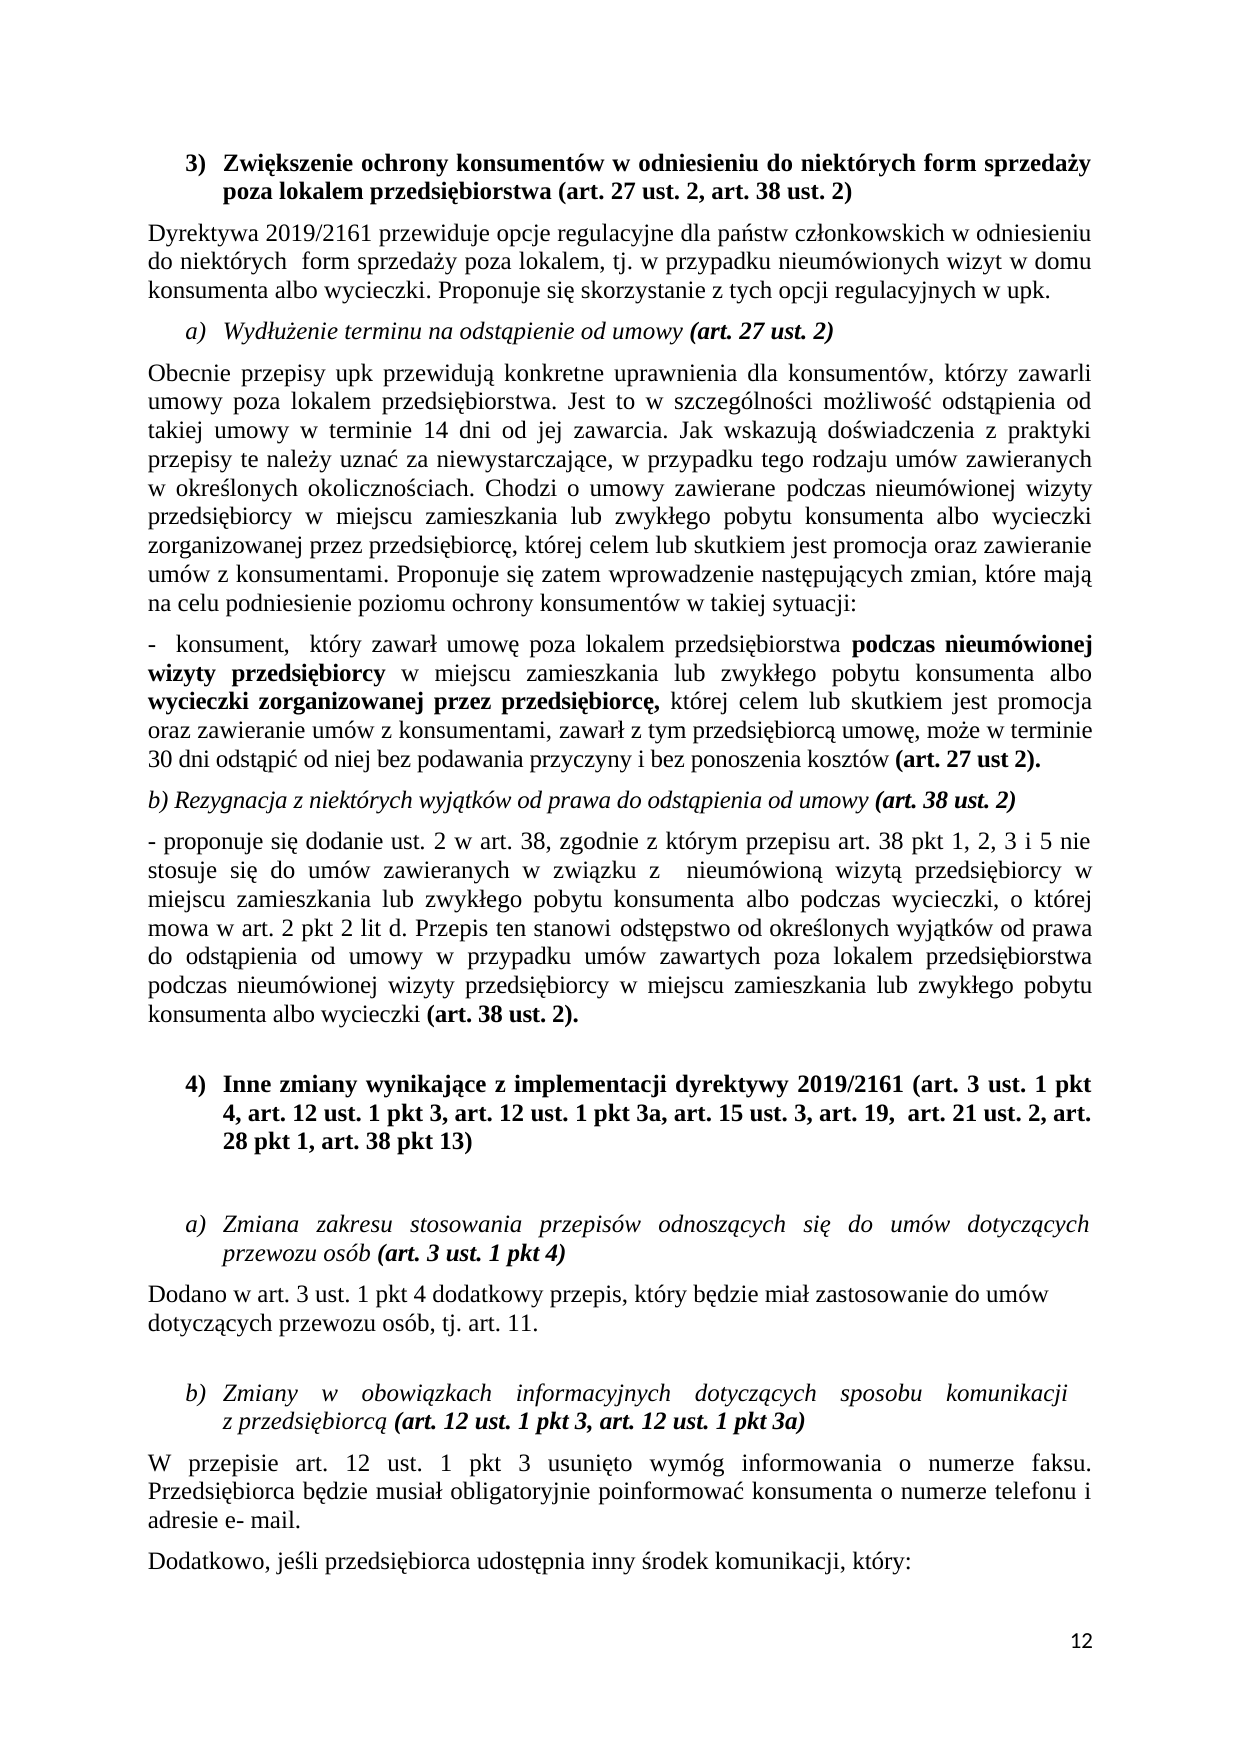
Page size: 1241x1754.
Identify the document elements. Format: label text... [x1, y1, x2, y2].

list Wydłużenie terminu na odstąpienie od umowy (art. 27 ust. 2) [185, 316, 1093, 345]
text Dodatkowo, jeśli przedsiębiorca udostępnia inny środek komunikacji, który: [148, 1546, 1093, 1575]
text Obecnie przepisy upk przewidują konkretne uprawnienia dla konsumentów, którzy zawarli umowy poza lokalem przedsiębiorstwa. Jest to w szczególności możliwość odstąpienia od takiej umowy w terminie 14 dni od jej zawarcia. Jak wskazują doświadczenia z praktyki przepisy te należy uznać za niewystarczające, w przypadku tego rodzaju umów zawieranych w określonych okolicznościach. Chodzi o umowy zawierane podczas nieumówionej wizyty przedsiębiorcy w miejscu zamieszkania lub zwykłego pobytu konsumenta albo wycieczki zorganizowanej przez przedsiębiorcę, której celem lub skutkiem jest promocja oraz zawieranie umów z konsumentami. Proponuje się zatem wprowadzenie następujących zmian, które mają na celu podniesienie poziomu ochrony konsumentów w takiej sytuacji: [148, 358, 1093, 616]
text Dodano w art. 3 ust. 1 pkt 4 dodatkowy przepis, który będzie miał zastosowanie do umów [148, 1279, 1093, 1308]
text W przepisie art. 12 ust. 1 pkt 3 usunięto wymóg informowania o numerze faksu. Przedsiębiorca będzie musiał obligatoryjnie poinformować konsumenta o numerze telefonu i adresie e- mail. [148, 1448, 1093, 1534]
text - proponuje się dodanie ust. 2 w art. 38, zgodnie z którym przepisu art. 38 pkt 1, 2, 3 i 5 nie stosuje się do umów zawieranych w związku z nieumówioną wizytą przedsiębiorcy w miejscu zamieszkania lub zwykłego pobytu konsumenta albo podczas wycieczki, o której mowa w art. 2 pkt 2 lit d. Przepis ten stanowi odstępstwo od określonych wyjątków od prawa do odstąpienia od umowy w przypadku umów zawartych poza lokalem przedsiębiorstwa podczas nieumówionej wizyty przedsiębiorcy w miejscu zamieszkania lub zwykłego pobytu konsumenta albo wycieczki (art. 38 ust. 2). [148, 826, 1093, 1028]
text b) Rezygnacja z niektórych wyjątków od prawa do odstąpienia od umowy (art. 38 ust. 2) [148, 785, 1093, 814]
list Zmiany w obowiązkach informacyjnych dotyczących sposobu komunikacji z przedsiębiorcą (art. 12 ust. 1 pkt 3, art. 12 ust. 1 pkt 3a) [185, 1378, 1093, 1435]
list Zmiana zakresu stosowania przepisów odnoszących się do umów dotyczących przewozu osób (art. 3 ust. 1 pkt 4) [185, 1209, 1093, 1266]
text - konsument, który zawarł umowę poza lokalem przedsiębiorstwa podczas nieumówionej wizyty przedsiębiorcy w miejscu zamieszkania lub zwykłego pobytu konsumenta albo wycieczki zorganizowanej przez przedsiębiorcę, której celem lub skutkiem jest promocja oraz zawieranie umów z konsumentami, zawarł z tym przedsiębiorcą umowę, może w terminie 30 dni odstąpić od niej bez podawania przyczyny i bez ponoszenia kosztów (art. 27 ust 2). [148, 629, 1093, 773]
list Zwiększenie ochrony konsumentów w odniesieniu do niektórych form sprzedaży poza lokalem przedsiębiorstwa (art. 27 ust. 2, art. 38 ust. 2) [185, 148, 1093, 205]
list Inne zmiany wynikające z implementacji dyrektywy 2019/2161 (art. 3 ust. 1 pkt 4, art. 12 ust. 1 pkt 3, art. 12 ust. 1 pkt 3a, art. 15 ust. 3, art. 19, art. 21 ust. 2, art. 28 pkt 1, art. 38 pkt 13) [185, 1069, 1093, 1155]
text Dyrektywa 2019/2161 przewiduje opcje regulacyjne dla państw członkowskich w odniesieniu do niektórych form sprzedaży poza lokalem, tj. w przypadku nieumówionych wizyt w domu konsumenta albo wycieczki. Proponuje się skorzystanie z tych opcji regulacyjnych w upk. [148, 218, 1093, 304]
text dotyczących przewozu osób, tj. art. 11. [148, 1308, 1093, 1336]
